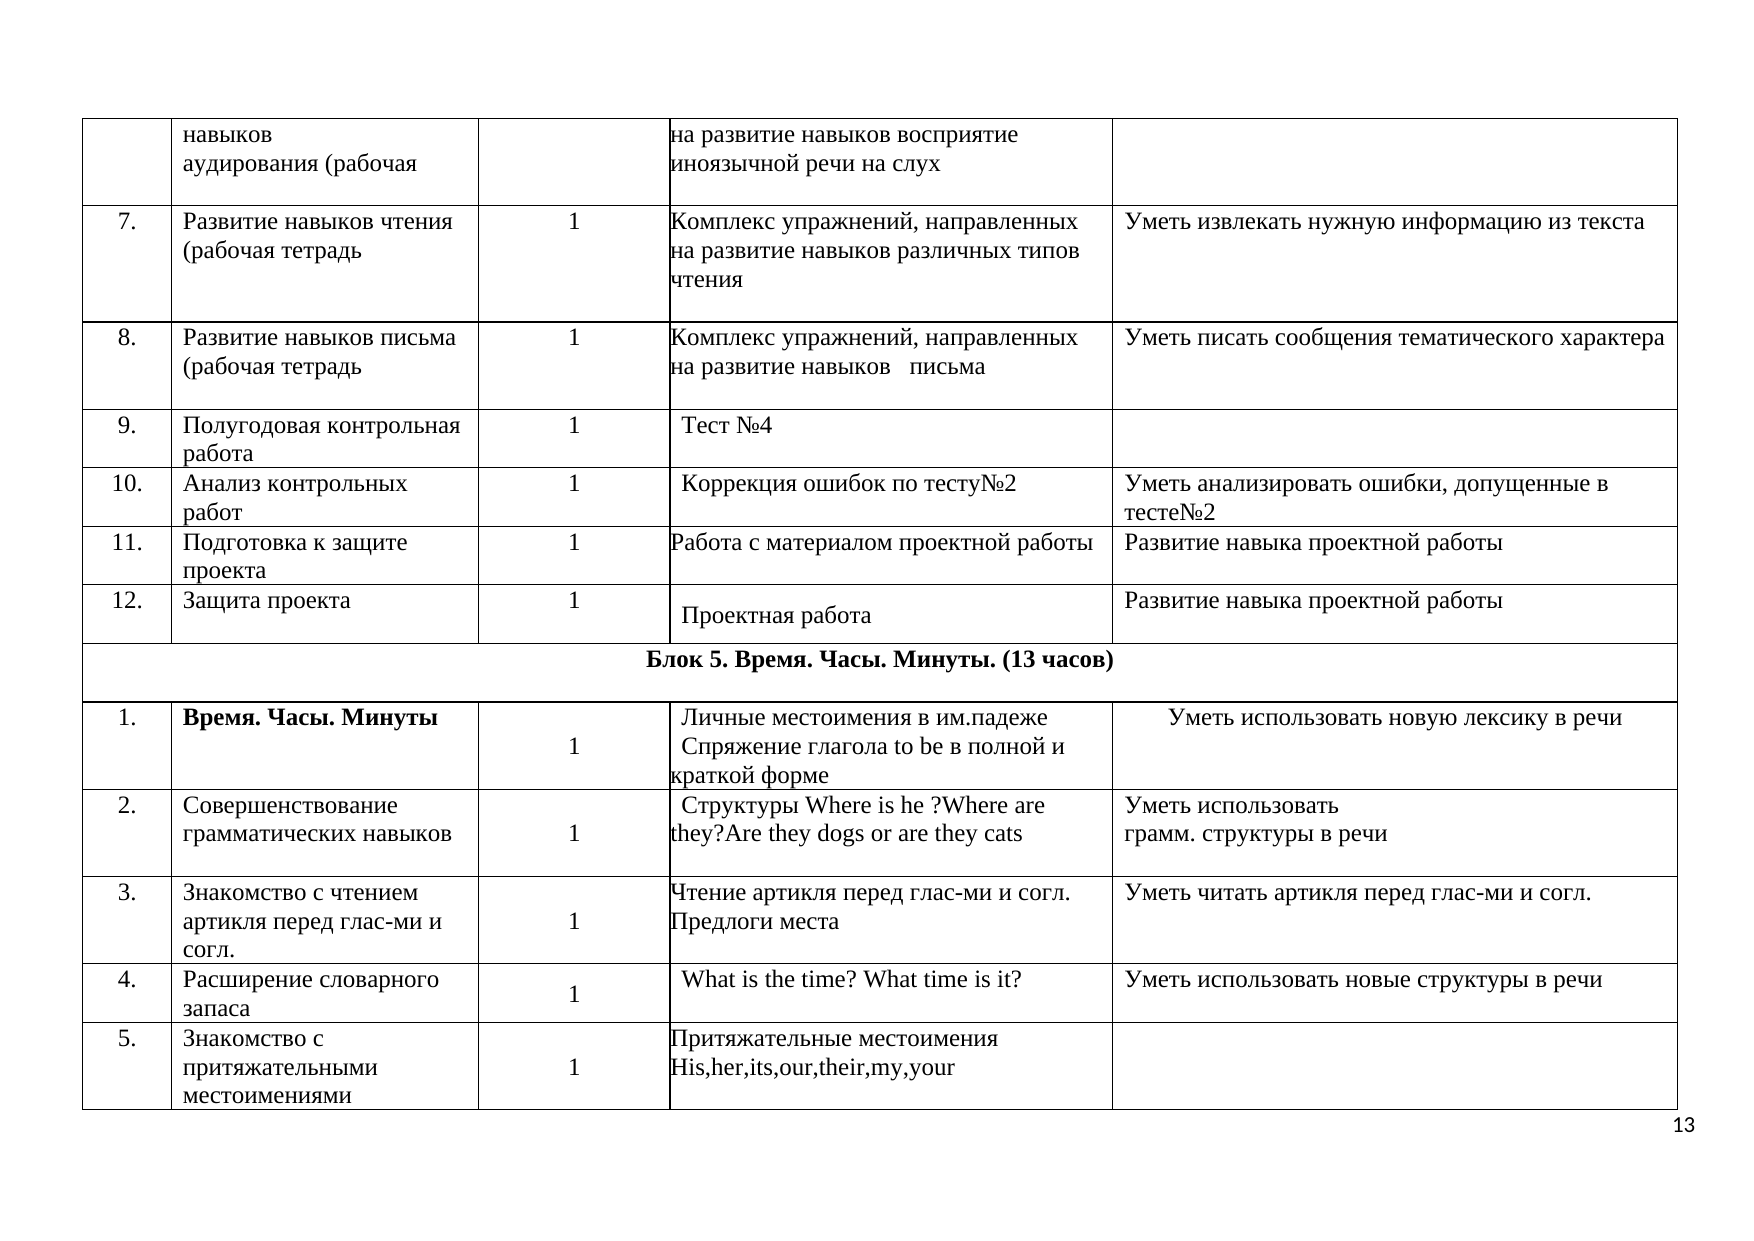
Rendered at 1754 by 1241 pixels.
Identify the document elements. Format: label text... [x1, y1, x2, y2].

table_cell Тест №4 [671, 410, 1112, 467]
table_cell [172, 119, 478, 205]
table_cell 1 [479, 703, 669, 789]
table_cell Полугодовая контрольная работа [172, 410, 478, 467]
table_cell 1 [479, 585, 669, 643]
table_cell Комплекс упражнений, направленных на развитие навыков различных типов чтения [671, 206, 1112, 321]
table_cell 1 [479, 410, 669, 467]
table_cell Чтение артикля перед глас-ми и согл. Предлоги места [671, 877, 1112, 963]
table_cell [1113, 410, 1677, 467]
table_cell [671, 119, 1112, 205]
table_cell 1 [479, 323, 669, 409]
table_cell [1113, 119, 1677, 205]
table_cell 6. [83, 119, 171, 205]
table_cell 2. [83, 790, 171, 876]
table_cell Подготовка к защите проекта [172, 527, 478, 584]
table_cell Защита проекта [172, 585, 478, 643]
table_cell Совершенствование грамматических навыков [172, 790, 478, 876]
table_cell 1 [479, 206, 669, 321]
table_cell Блок 5. Время. Часы. Минуты. (13 часов) [83, 644, 1677, 701]
table_cell Развитие навыков чтения (рабочая тетрадь [172, 206, 478, 321]
table_cell Структуры Where is he ?Where are they?Are they dogs or are they cats [671, 790, 1112, 876]
table_cell 1 [479, 119, 669, 205]
table_cell Развитие навыков письма (рабочая тетрадь [172, 323, 478, 409]
table_cell [1113, 1023, 1677, 1109]
table_cell Проектная работа [671, 585, 1112, 643]
table_cell 8. [83, 323, 171, 409]
table_cell Работа с материалом проектной работы [671, 527, 1112, 584]
table_cell Время. Часы. Минуты [172, 703, 478, 789]
table_cell Анализ контрольных работ [172, 468, 478, 526]
table_cell 7. [83, 206, 171, 321]
table_cell 12. [83, 585, 171, 643]
table_cell Развитие навыка проектной работы [1113, 527, 1677, 584]
table_cell 3. [83, 877, 171, 963]
table_cell Развитие навыка проектной работы [1113, 585, 1677, 643]
table_cell Расширение словарного запаса [172, 964, 478, 1022]
table_cell Уметь писать сообщения тематического характера [1113, 323, 1677, 409]
table_cell 5. [83, 1023, 171, 1109]
table_cell 1 [479, 790, 669, 876]
table_cell 1 [479, 877, 669, 963]
table_cell Знакомство с притяжательными местоимениями [172, 1023, 478, 1109]
table_cell Уметь использовать новые структуры в речи [1113, 964, 1677, 1022]
table_cell 4. [83, 964, 171, 1022]
table_cell 1 [479, 527, 669, 584]
table_cell 10. [83, 468, 171, 526]
table_cell Уметь анализировать ошибки, допущенные в тесте№2 [1113, 468, 1677, 526]
table_cell Коррекция ошибок по тесту№2 [671, 468, 1112, 526]
table_cell 1 [479, 468, 669, 526]
table_cell 1 [479, 964, 669, 1022]
table_cell 1. [83, 703, 171, 789]
table_cell 11. [83, 527, 171, 584]
table_cell What is the time? What time is it? [671, 964, 1112, 1022]
table_cell Знакомство с чтением артикля перед глас-ми и согл. [172, 877, 478, 963]
table_cell Уметь читать артикля перед глас-ми и согл. [1113, 877, 1677, 963]
table_cell Личные местоимения в им.падеже Спряжение глагола to be в полной и краткой форме [671, 703, 1112, 789]
table_cell 1 [479, 1023, 669, 1109]
table_cell Уметь использовать новую лексику в речи [1113, 703, 1677, 789]
table_cell Уметь использовать грамм. структуры в речи [1113, 790, 1677, 876]
table_cell Притяжательные местоимения His,her,its,our,their,my,your [671, 1023, 1112, 1109]
table_cell 9. [83, 410, 171, 467]
table_cell Комплекс упражнений, направленных на развитие навыков письма [671, 323, 1112, 409]
table_cell Уметь извлекать нужную информацию из текста [1113, 206, 1677, 321]
